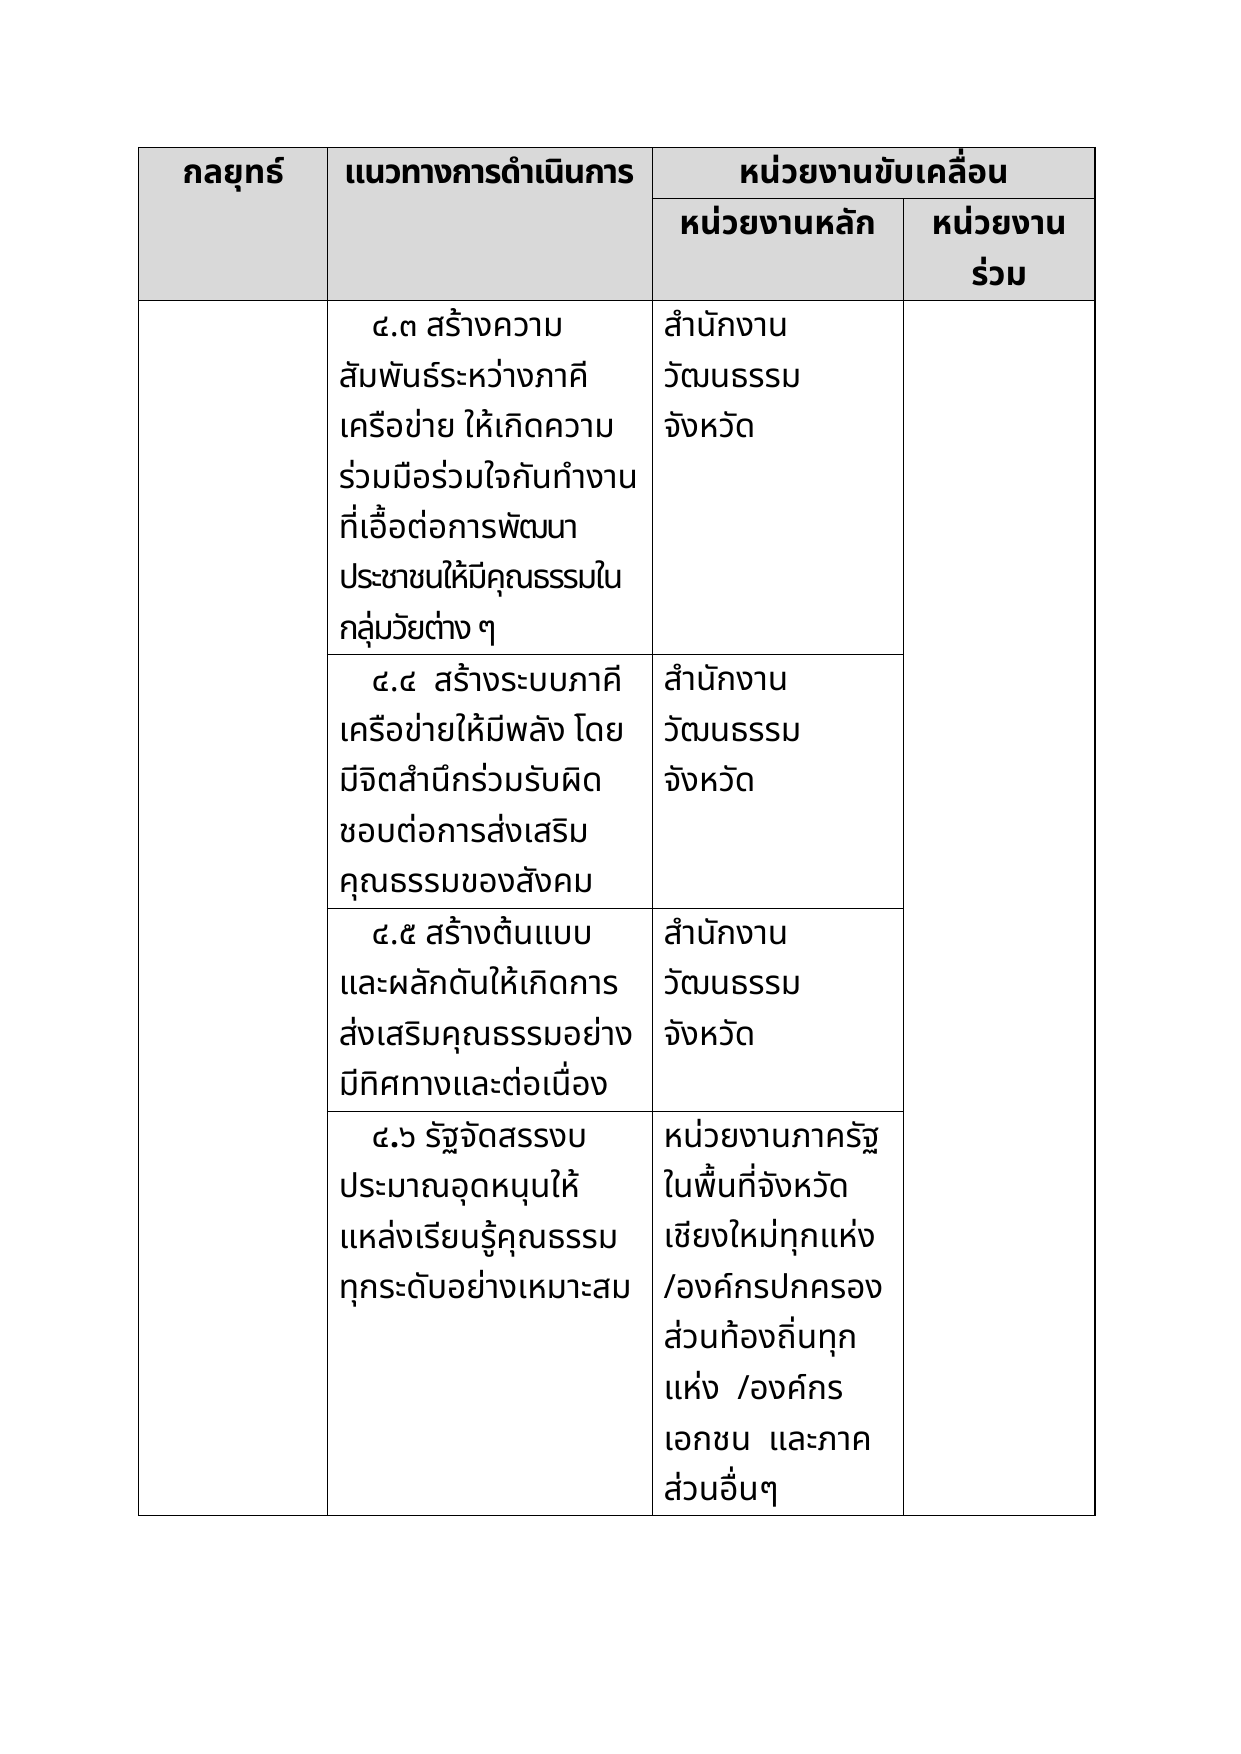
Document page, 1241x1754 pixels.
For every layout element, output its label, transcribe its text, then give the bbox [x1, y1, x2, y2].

table_header แนวทางการดำเนินการ [328, 148, 652, 300]
table_cell สำนักงานวัฒนธรรมจังหวัด [653, 301, 903, 654]
table_cell หน่วยงานหลัก [653, 199, 903, 300]
table_cell หน่วยงานภาครัฐในพื้นที่จังหวัดเชียงใหม่ทุกแห่ง /องค์กรปกครองส่วนท้องถิ่นทุกแห่ง /องค์กรเอกชน และภาคส่วนอื่นๆ [653, 1112, 903, 1515]
table_cell ๔.๔ สร้างระบบภาคีเครือข่ายให้มีพลัง โดยมีจิตสำนึกร่วมรับผิดชอบต่อการส่งเสริมคุณธรรมของสังคม [328, 655, 652, 908]
table_cell หน่วยงานร่วม [904, 199, 1094, 300]
table_header กลยุทธ์ [139, 148, 327, 300]
table_header หน่วยงานขับเคลื่อน [653, 148, 1094, 198]
table_cell [139, 301, 327, 1515]
table_cell ๔.๖ รัฐจัดสรรงบประมาณอุดหนุนให้แหล่งเรียนรู้คุณธรรมทุกระดับอย่างเหมาะสม [328, 1112, 652, 1515]
table_cell ๔.๓ สร้างความสัมพันธ์ระหว่างภาคีเครือข่าย ให้เกิดความร่วมมือร่วมใจกันทำงานที่เอื้อต่อการพัฒนาประชาชนให้มีคุณธรรมในกลุ่มวัยต่าง ๆ [328, 301, 652, 654]
table_cell [904, 301, 1094, 1515]
table_cell สำนักงานวัฒนธรรมจังหวัด [653, 909, 903, 1111]
table_cell ๔.๕ สร้างต้นแบบและผลักดันให้เกิดการส่งเสริมคุณธรรมอย่างมีทิศทางและต่อเนื่อง [328, 909, 652, 1111]
table_cell สำนักงานวัฒนธรรมจังหวัด [653, 655, 903, 908]
